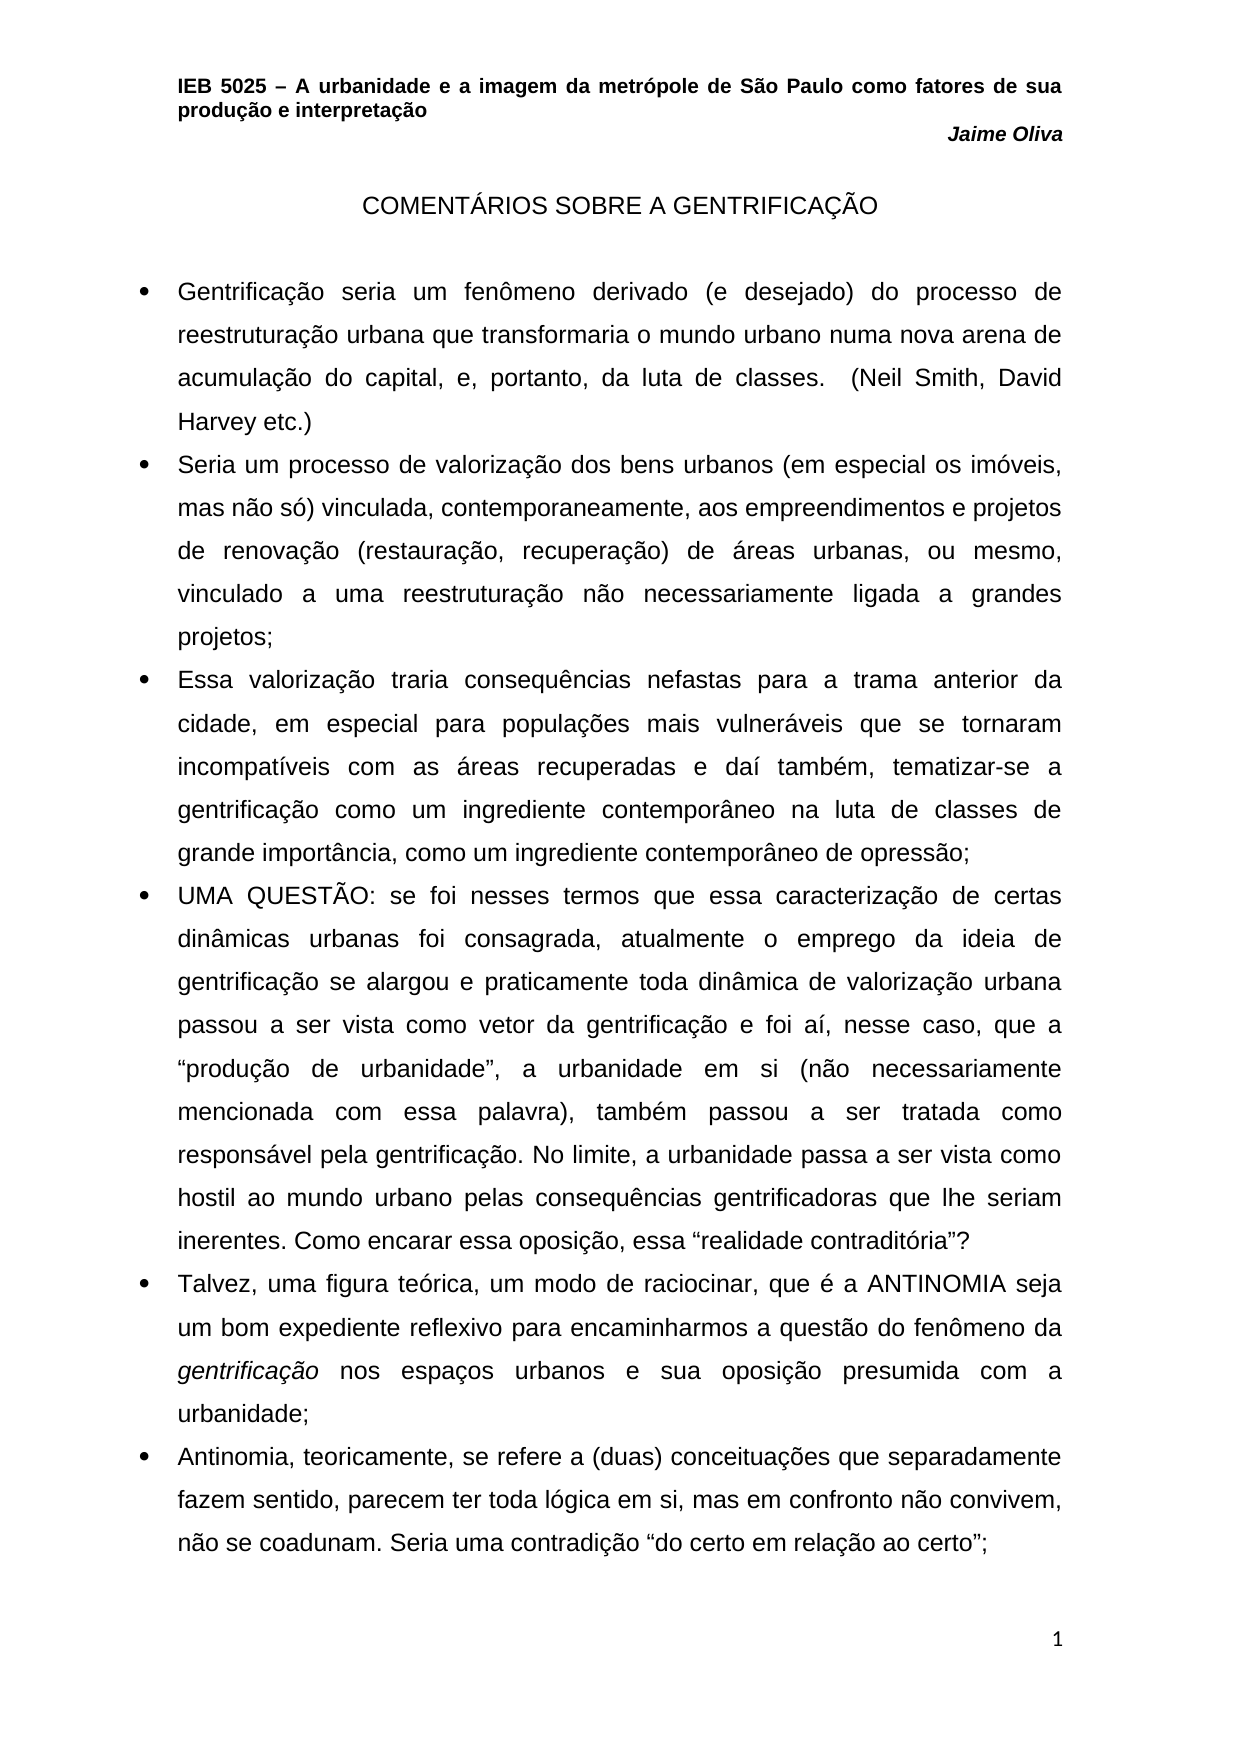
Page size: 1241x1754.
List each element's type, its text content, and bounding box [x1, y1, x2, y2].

list Essa valorização traria consequências nefastas para a trama anterior da cidade, em especial para populações mais vulneráveis que se tornaram incompatíveis com as áreas recuperadas e daí também, tematizar-se a gentrificação como um ingrediente contemporâneo na luta de classes de grande importância, como um ingrediente contemporâneo de opressão; [140, 665, 1063, 867]
list Gentrificação seria um fenômeno derivado (e desejado) do processo de reestruturação urbana que transformaria o mundo urbano numa nova arena de acumulação do capital, e, portanto, da luta de classes. (Neil Smith, David Harvey etc.) [140, 277, 1063, 435]
list Talvez, uma figura teórica, um modo de raciocinar, que é a ANTINOMIA seja um bom expediente reflexivo para encaminharmos a questão do fenômeno da gentrificação nos espaços urbanos e sua oposição presumida com a urbanidade; [140, 1269, 1063, 1427]
list Seria um processo de valorização dos bens urbanos (em especial os imóveis, mas não só) vinculada, contemporaneamente, aos empreendimentos e projetos de renovação (restauração, recuperação) de áreas urbanas, ou mesmo, vinculado a uma reestruturação não necessariamente ligada a grandes projetos; [140, 449, 1063, 651]
list UMA QUESTÃO: se foi nesses termos que essa caracterização de certas dinâmicas urbanas foi consagrada, atualmente o emprego da ideia de gentrificação se alargou e praticamente toda dinâmica de valorização urbana passou a ser vista como vetor da gentrificação e foi aí, nesse caso, que a “produção de urbanidade”, a urbanidade em si (não necessariamente mencionada com essa palavra), também passou a ser tratada como responsável pela gentrificação. No limite, a urbanidade passa a ser vista como hostil ao mundo urbano pelas consequências gentrificadoras que lhe seriam inerentes. Como encarar essa oposição, essa “realidade contraditória”? [140, 881, 1063, 1255]
text COMENTÁRIOS SOBRE A GENTRIFICAÇÃO [177, 191, 1063, 219]
list Antinomia, teoricamente, se refere a (duas) conceituações que separadamente fazem sentido, parecem ter toda lógica em si, mas em confronto não convivem, não se coadunam. Seria uma contradição “do certo em relação ao certo”; [140, 1442, 1063, 1557]
